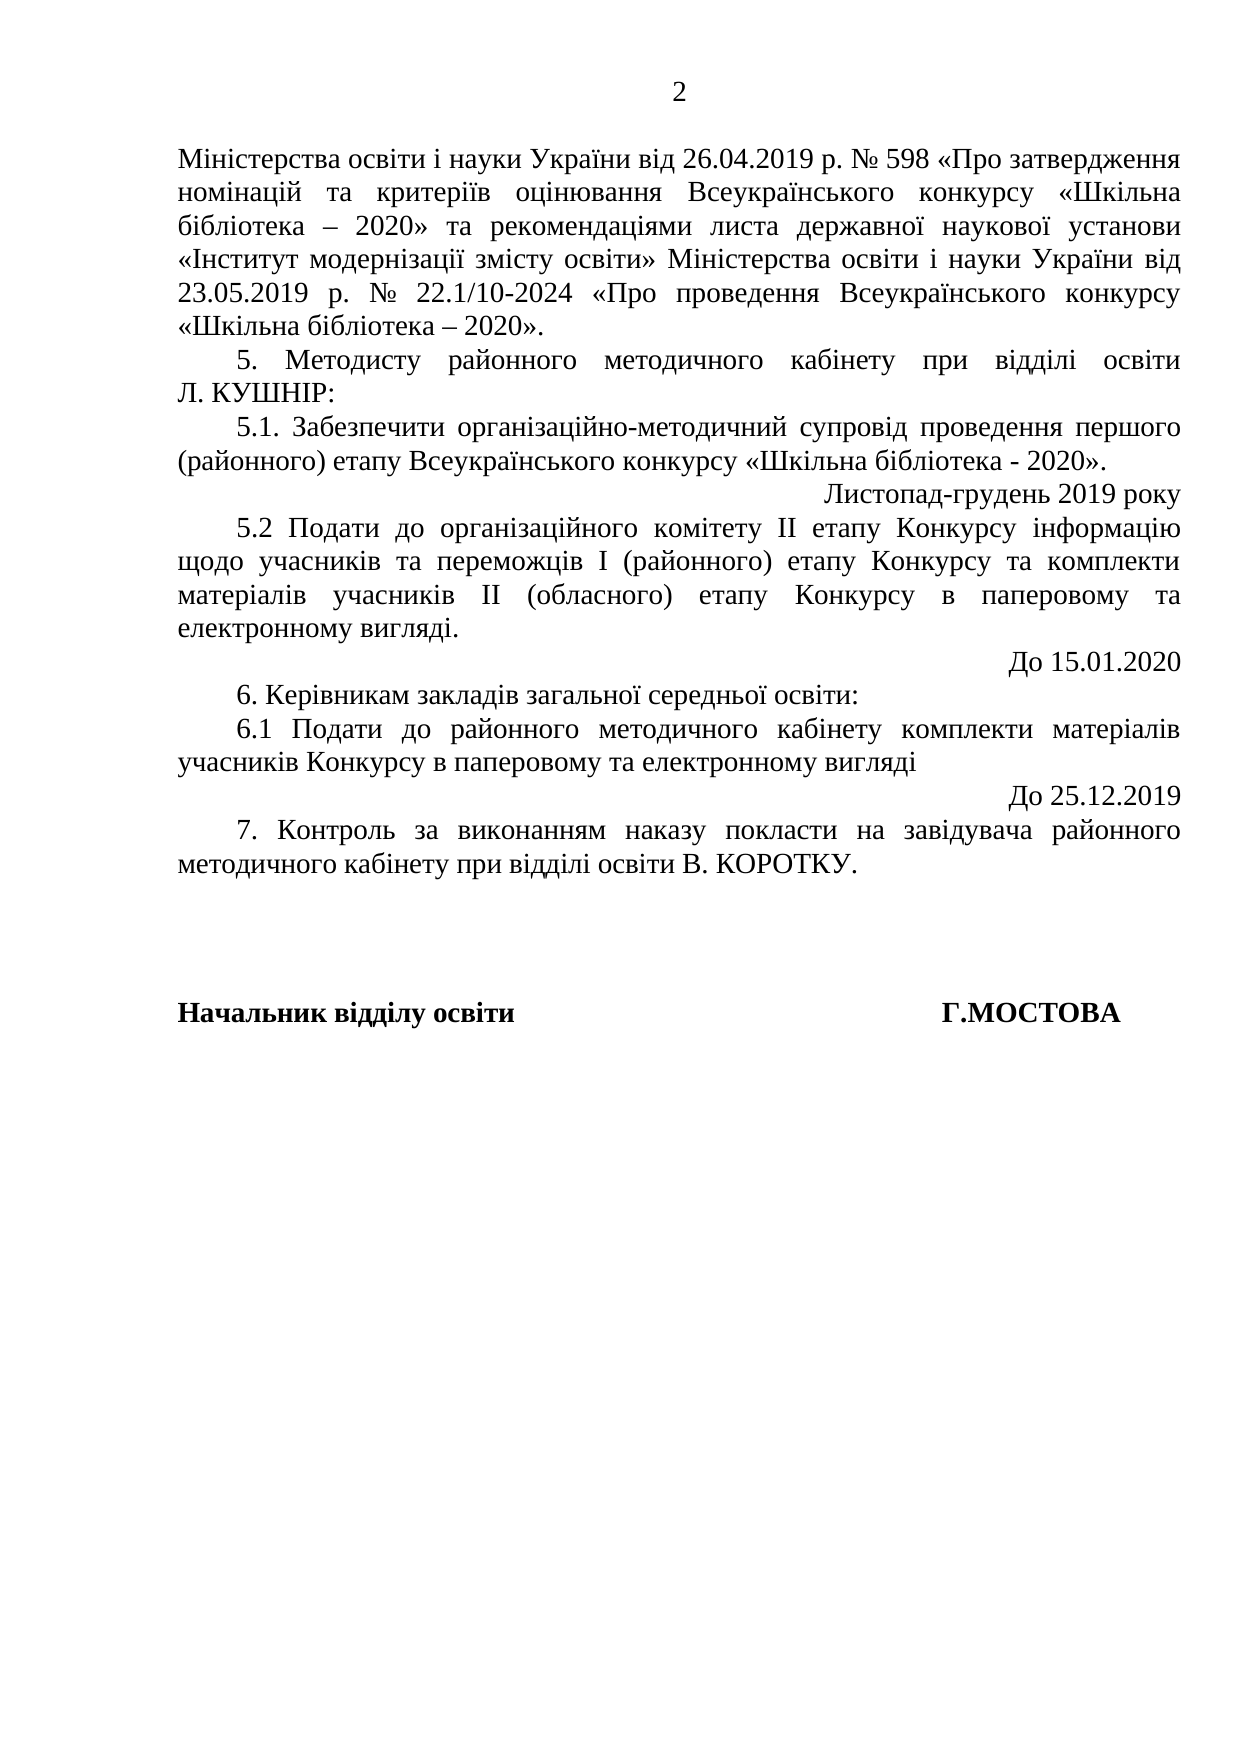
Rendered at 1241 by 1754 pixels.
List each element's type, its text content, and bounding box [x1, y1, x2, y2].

text До 25.12.2019 [177, 778, 1181, 812]
text До 15.01.2020 [177, 644, 1181, 677]
text Начальник відділу освіти Г.МОСТОВА [177, 982, 1181, 1032]
text 7. Контроль за виконанням наказу покласти на завідувача районного методичного кабінету при відділі освіти В. КОРОТКУ. [177, 812, 1181, 879]
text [177, 141, 1181, 342]
text 5.2 Подати до організаційного комітету ІІ етапу Конкурсу інформацію щодо учасників та переможців І (районного) етапу Конкурсу та комплекти матеріалів учасників ІІ (обласного) етапу Конкурсу в паперовому та електронному вигляді. [177, 510, 1181, 644]
text 6.1 Подати до районного методичного кабінету комплекти матеріалів учасників Конкурсу в паперовому та електронному вигляді [177, 711, 1181, 778]
text 5. Методисту районного методичного кабінету при відділі освіти Л. КУШНІР: [177, 342, 1181, 409]
text Листопад-грудень 2019 року [177, 476, 1181, 510]
text 6. Керівникам закладів загальної середньої освіти: [177, 677, 1181, 711]
text 5.1. Забезпечити організаційно-методичний супровід проведення першого (районного) етапу Всеукраїнського конкурсу «Шкільна бібліотека - 2020». [177, 409, 1181, 476]
